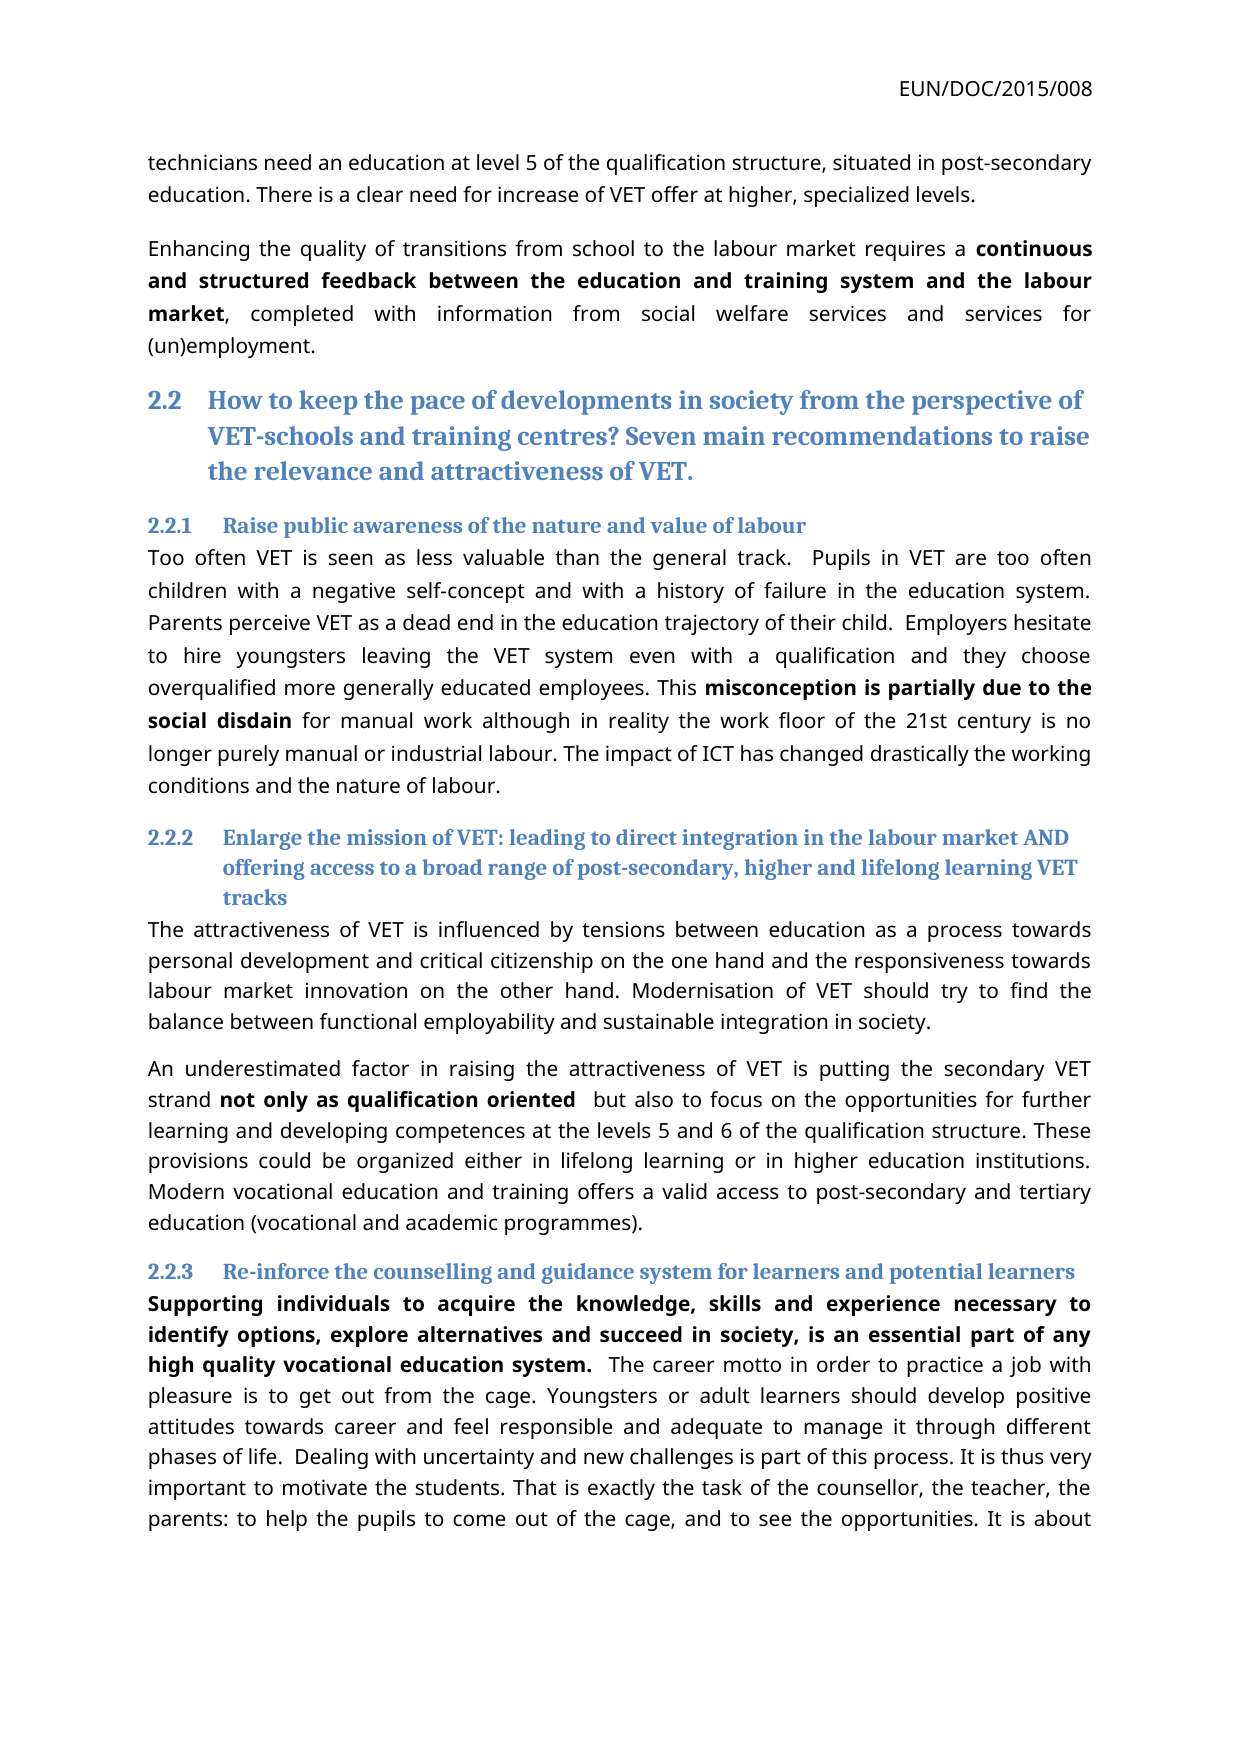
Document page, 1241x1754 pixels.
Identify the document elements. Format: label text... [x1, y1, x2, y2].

text The attractiveness of VET is influenced by tensions between education as a process towards personal development and critical citizenship on the one hand and the responsiveness towards labour market innovation on the other hand. Modernisation of VET should try to find the balance between functional employability and sustainable integration in society. [148, 915, 1093, 1036]
text Enhancing the quality of transitions from school to the labour market requires a continuous and structured feedback between the education and training system and the labour market, completed with information from social welfare services and services for (un)employment. [148, 234, 1093, 360]
subtitle Raise public awareness of the nature and value of labour [148, 513, 1093, 539]
text An underestimated factor in raising the attractiveness of VET is putting the secondary VET strand not only as qualification oriented but also to focus on the opportunities for further learning and developing competences at the levels 5 and 6 of the qualification structure. These provisions could be organized either in lifelong learning or in higher education institutions. Modern vocational education and training offers a valid access to post-secondary and tertiary education (vocational and academic programmes). [148, 1054, 1093, 1236]
subtitle Re-inforce the counselling and guidance system for learners and potential learners [148, 1259, 1093, 1286]
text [148, 148, 1093, 209]
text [148, 1289, 1093, 1532]
subtitle How to keep the pace of developments in society from the perspective of VET-schools and training centres? Seven main recommendations to raise the relevance and attractiveness of VET. [148, 385, 1093, 487]
text Too often VET is seen as less valuable than the general track. Pupils in VET are too often children with a negative self-concept and with a history of failure in the education system. Parents perceive VET as a dead end in the education trajectory of their child. Employers hesitate to hire youngsters leaving the VET system even with a qualification and they choose overqualified more generally educated employees. This misconception is partially due to the social disdain for manual work although in reality the work floor of the 21st century is no longer purely manual or industrial labour. The impact of ICT has changed drastically the working conditions and the nature of labour. [148, 543, 1093, 800]
subtitle Enlarge the mission of VET: leading to direct integration in the labour market AND offering access to a broad range of post-secondary, higher and lifelong learning VET tracks [148, 825, 1093, 912]
